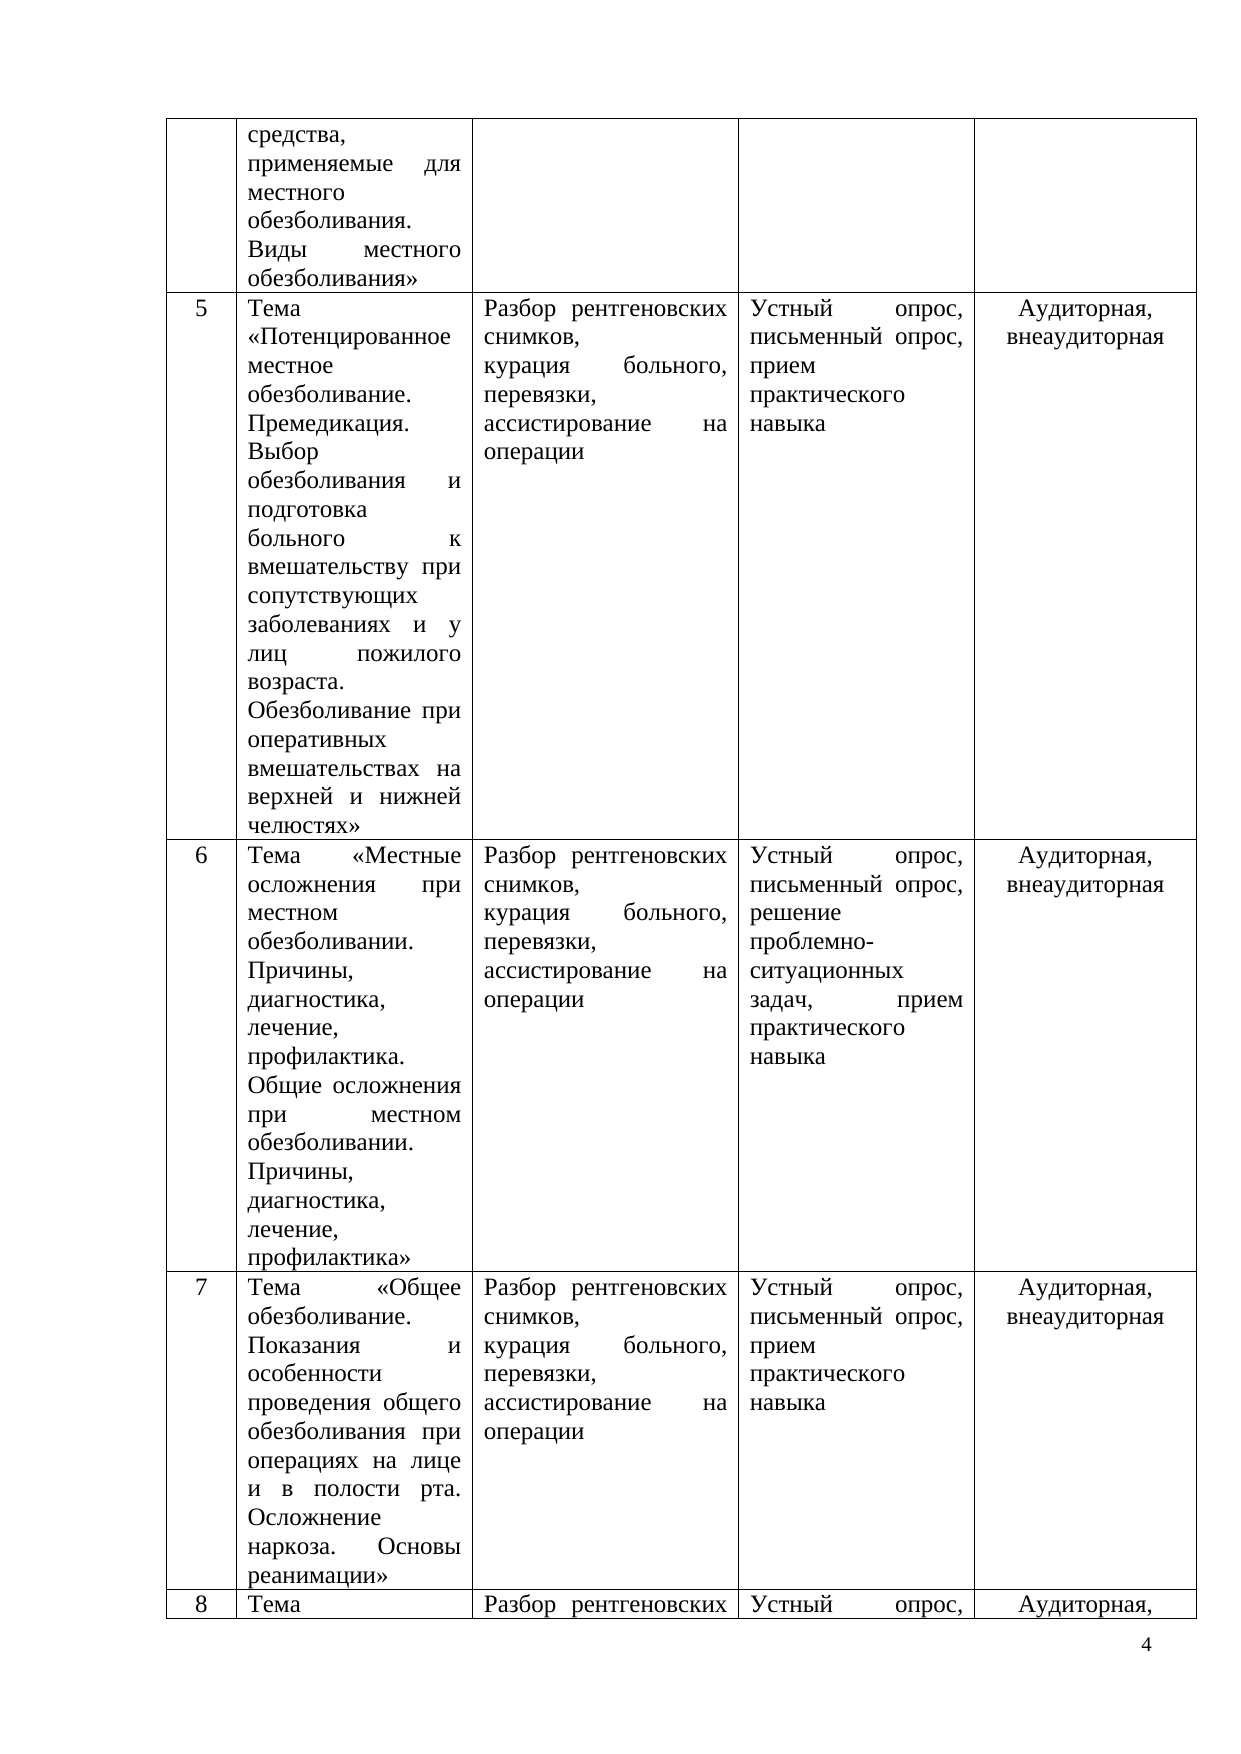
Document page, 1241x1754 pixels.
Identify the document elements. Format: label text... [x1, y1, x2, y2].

table_cell Разбор рентгеновских снимков, курация больного, перевязки, ассистирование на операции [473, 840, 738, 1271]
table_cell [237, 1590, 472, 1618]
table_cell 4 [167, 119, 236, 292]
table_cell Тема «Местные осложнения при местном обезболивании. Причины, диагностика, лечение, профилактика. Общие осложнения при местном обезболивании. Причины, диагностика, лечение, профилактика» [237, 840, 472, 1271]
table_cell 5 [167, 293, 236, 839]
table_cell Разбор рентгеновских снимков, курация больного, перевязки, ассистирование на операции [473, 1272, 738, 1588]
table_cell Тема «Потенцированное местное обезболивание. Премедикация. Выбор обезболивания и подготовка больного к вмешательству при сопутствующих заболеваниях и у лиц пожилого возраста. Обезболивание при оперативных вмешательствах на верхней и нижней челюстях» [237, 293, 472, 839]
table_cell Тема «Общее обезболивание. Показания и особенности проведения общего обезболивания при операциях на лице и в полости рта. Осложнение наркоза. Основы реанимации» [237, 1272, 472, 1588]
table_cell Аудиторная, внеаудиторная [975, 1272, 1196, 1588]
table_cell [975, 1590, 1196, 1618]
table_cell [473, 1590, 738, 1618]
table_cell Разбор рентгеновских снимков, курация больного, перевязки, ассистирование на операции [473, 293, 738, 839]
table_cell Устный опрос, письменный опрос, решение проблемно-ситуационных задач, прием практического навыка [739, 840, 974, 1271]
table_cell 7 [167, 1272, 236, 1588]
table_cell Аудиторная, внеаудиторная [975, 840, 1196, 1271]
table_cell 6 [167, 840, 236, 1271]
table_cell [739, 119, 974, 292]
table_cell Аудиторная, внеаудиторная [975, 293, 1196, 839]
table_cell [739, 1590, 974, 1618]
table_cell 8 [167, 1590, 236, 1618]
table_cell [473, 119, 738, 292]
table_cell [237, 119, 472, 292]
table_cell Устный опрос, письменный опрос, прием практического навыка [739, 1272, 974, 1588]
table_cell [975, 119, 1196, 292]
table_cell Устный опрос, письменный опрос, прием практического навыка [739, 293, 974, 839]
